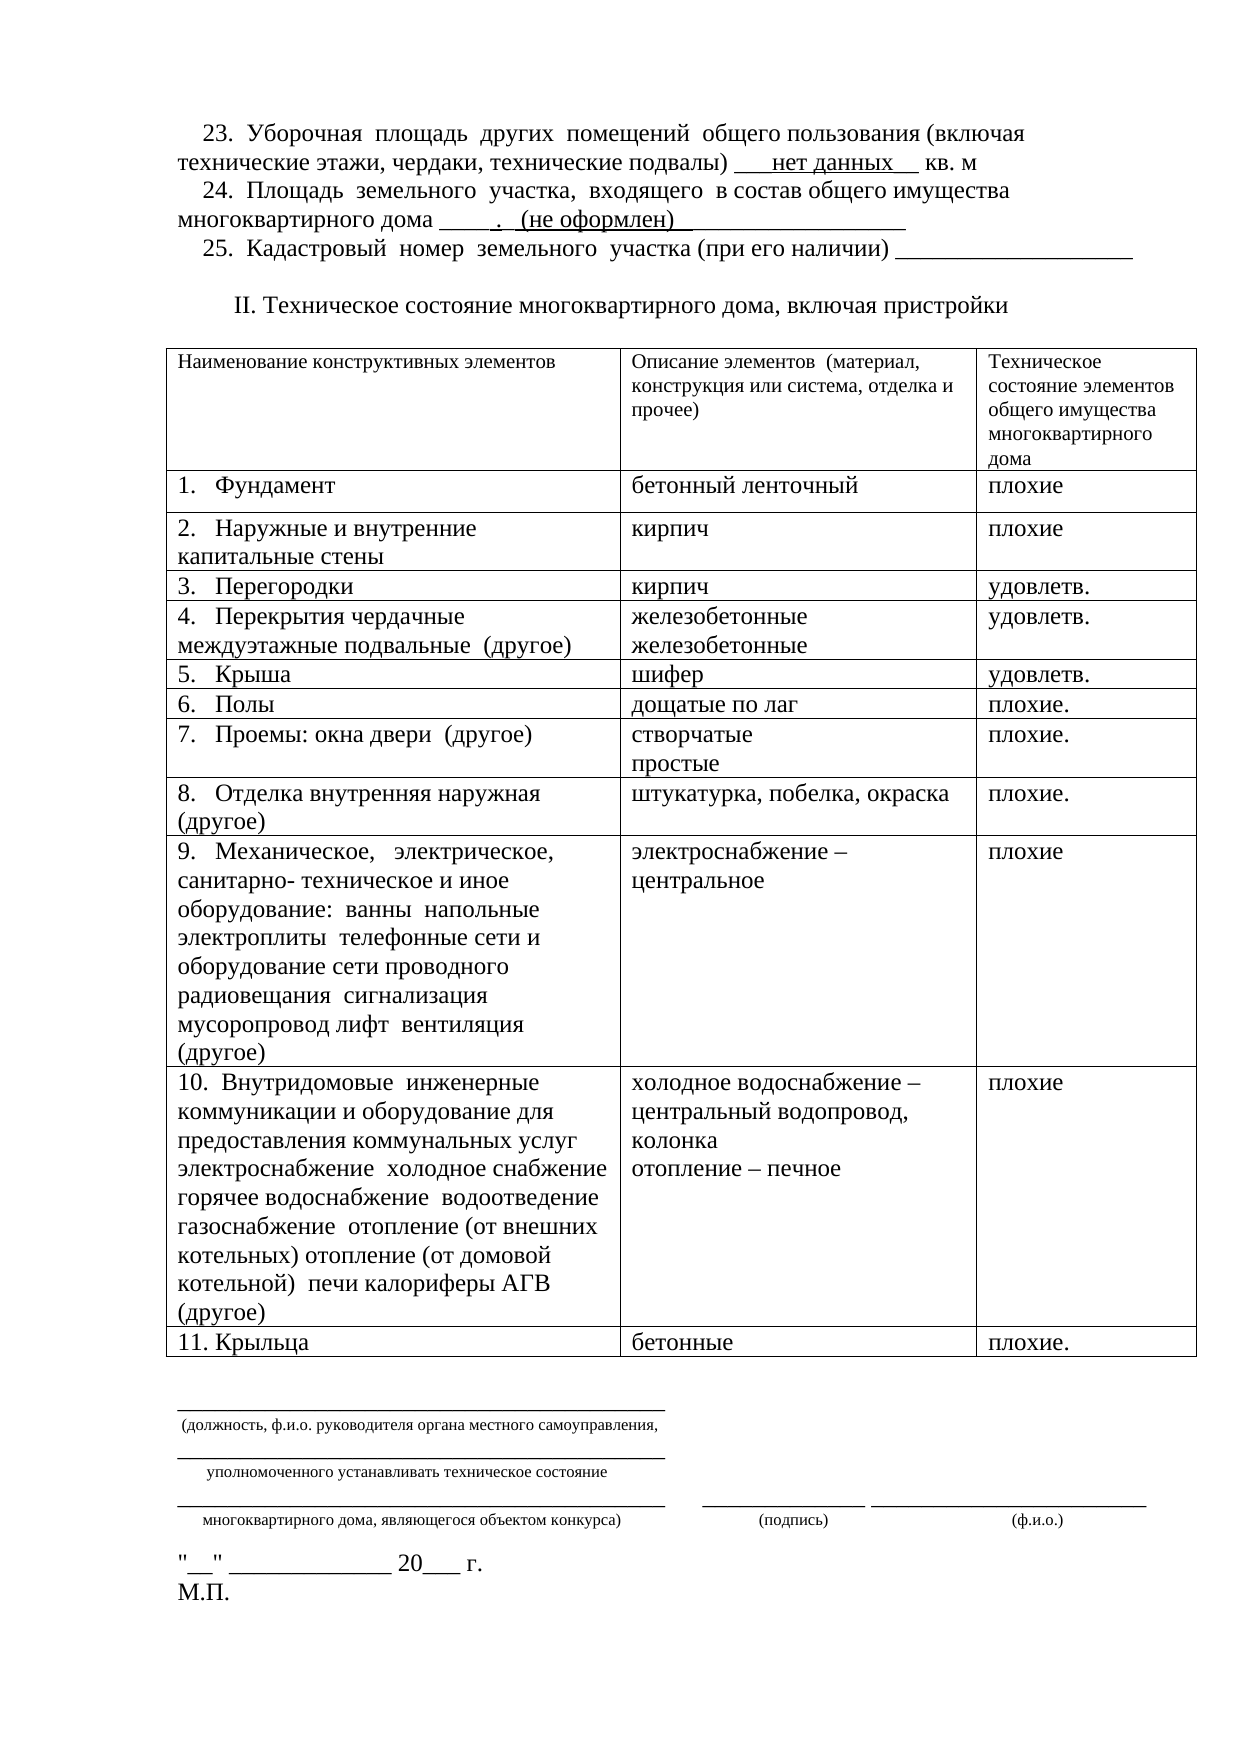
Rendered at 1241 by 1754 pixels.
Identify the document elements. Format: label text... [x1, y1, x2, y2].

table_header Техническое состояние элементов общего имущества многоквартирного дома [977, 349, 1196, 469]
table_cell штукатурка, побелка, окраска [621, 778, 976, 835]
table_cell плохие. [977, 1327, 1196, 1356]
table_cell плохие. [977, 689, 1196, 718]
table_cell удовлетв. [977, 660, 1196, 688]
table_cell плохие. [977, 778, 1196, 835]
table_cell бетонные [621, 1327, 976, 1356]
text 23. Уборочная площадь других помещений общего пользования (включая технические этажи, чердаки, технические подвалы) ___нет данных__ кв. м [177, 118, 1152, 176]
text _______________________________________ [177, 1433, 1152, 1462]
table_cell 10. Внутридомовые инженерные коммуникации и оборудование для предоставления коммунальных услуг электроснабжение холодное снабжение горячее водоснабжение водоотведение газоснабжение отопление (от внешних котельных) отопление (от домовой котельной) печи калориферы АГВ (другое) [167, 1067, 620, 1326]
table_cell удовлетв. [977, 601, 1196, 658]
text "__" _____________ 20___ г. [177, 1548, 1152, 1577]
table_header Наименование конструктивных элементов [167, 349, 620, 469]
table_cell холодное водоснабжение – центральный водопровод, колонка отопление – печное [621, 1067, 976, 1326]
text (должность, ф.и.о. руководителя органа местного самоуправления, [177, 1414, 1152, 1433]
table_cell 3. Перегородки [167, 571, 620, 600]
text II. Техническое состояние многоквартирного дома, включая пристройки [177, 291, 1152, 319]
table_cell 7. Проемы: окна двери (другое) [167, 719, 620, 777]
table_cell 4. Перекрытия чердачные междуэтажные подвальные (другое) [167, 601, 620, 658]
table_cell плохие [977, 836, 1196, 1066]
table_cell 1. Фундамент [167, 471, 620, 512]
text 25. Кадастровый номер земельного участка (при его наличии) ___________________ [177, 233, 1152, 262]
text _______________________________________ _____________ ______________________ [177, 1481, 1152, 1510]
table_cell плохие [977, 1067, 1196, 1326]
table_cell электроснабжение – центральное [621, 836, 976, 1066]
table_cell 9. Механическое, электрическое, санитарно- техническое и иное оборудование: ванны напольные электроплиты телефонные сети и оборудование сети проводного радиовещания сигнализация мусоропровод лифт вентиляция (другое) [167, 836, 620, 1066]
table_cell 5. Крыша [167, 660, 620, 688]
table_cell удовлетв. [977, 571, 1196, 600]
table_cell шифер [621, 660, 976, 688]
table_cell плохие [977, 471, 1196, 512]
table_cell 11. Крыльца [167, 1327, 620, 1356]
text уполномоченного устанавливать техническое состояние [177, 1462, 1152, 1481]
table_cell железобетонные железобетонные [621, 601, 976, 658]
table_cell бетонный ленточный [621, 471, 976, 512]
table_cell кирпич [621, 571, 976, 600]
text М.П. [177, 1577, 1152, 1606]
text _______________________________________ [177, 1386, 1152, 1414]
table_cell плохие [977, 513, 1196, 570]
table_cell 2. Наружные и внутренние капитальные стены [167, 513, 620, 570]
text 24. Площадь земельного участка, входящего в состав общего имущества многоквартирного дома ____ ._ (не оформлен) _________________ [177, 176, 1152, 233]
table_cell кирпич [621, 513, 976, 570]
table_cell дощатые по лаг [621, 689, 976, 718]
table_cell 8. Отделка внутренняя наружная (другое) [167, 778, 620, 835]
table_header Описание элементов (материал, конструкция или система, отделка и прочее) [621, 349, 976, 469]
table_cell створчатые простые [621, 719, 976, 777]
table_cell 6. Полы [167, 689, 620, 718]
table_cell плохие. [977, 719, 1196, 777]
text многоквартирного дома, являющегося объектом конкурса) (подпись) (ф.и.о.) [177, 1510, 1152, 1529]
